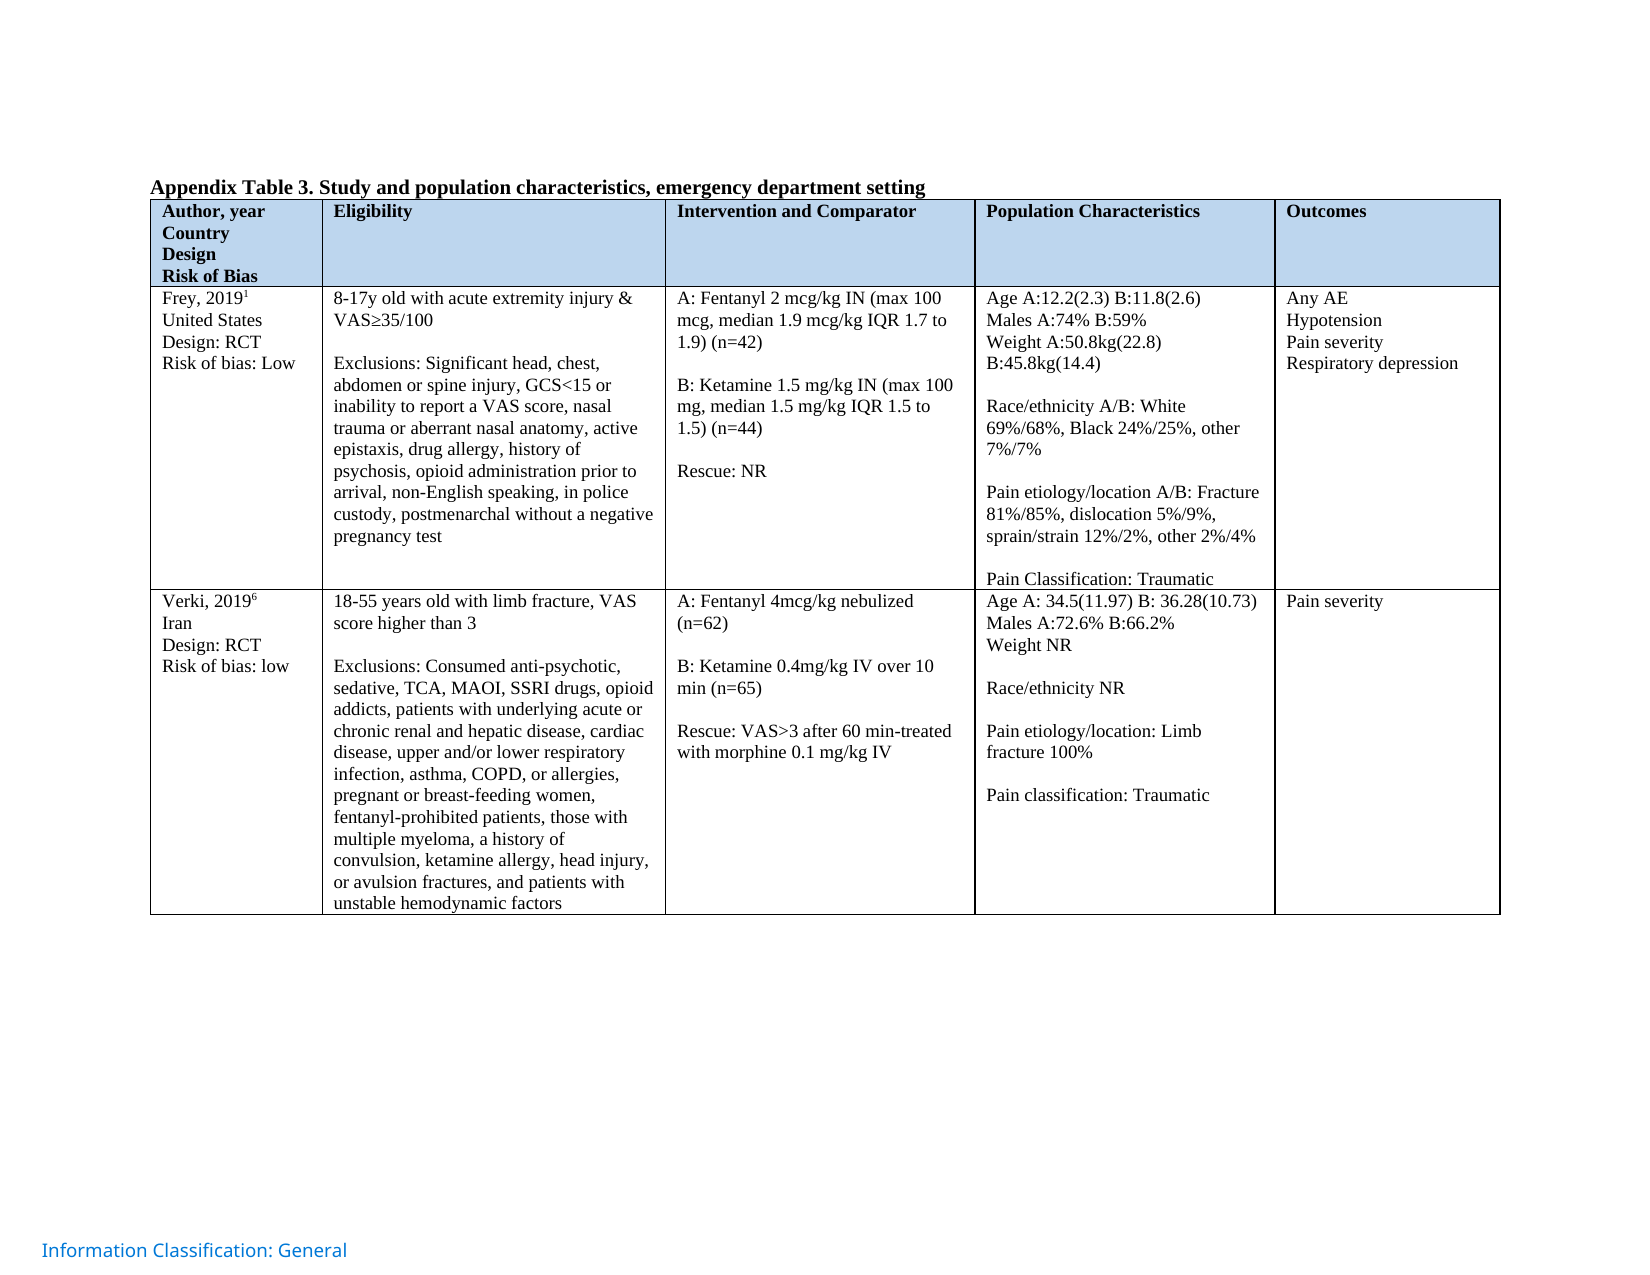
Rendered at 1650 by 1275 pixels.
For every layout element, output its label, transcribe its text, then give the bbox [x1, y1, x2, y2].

table_cell 8-17y old with acute extremity injury & VAS≥35/100 Exclusions: Significant head, chest, abdomen or spine injury, GCS<15 or inability to report a VAS score, nasal trauma or aberrant nasal anatomy, active epistaxis, drug allergy, history of psychosis, opioid administration prior to arrival, non-English speaking, in police custody, postmenarchal without a negative pregnancy test [323, 287, 665, 589]
table_header Eligibility [323, 200, 665, 286]
table_cell Age A: 34.5(11.97) B: 36.28(10.73) Males A:72.6% B:66.2% Weight NR Race/ethnicity NR Pain etiology/location: Limb fracture 100% Pain classification: Traumatic [976, 590, 1274, 914]
table_header Outcomes [1276, 200, 1499, 286]
table_header Population Characteristics [976, 200, 1274, 286]
table_cell Age A:12.2(2.3) B:11.8(2.6) Males A:74% B:59% Weight A:50.8kg(22.8) B:45.8kg(14.4) Race/ethnicity A/B: White 69%/68%, Black 24%/25%, other 7%/7% Pain etiology/location A/B: Fracture 81%/85%, dislocation 5%/9%, sprain/strain 12%/2%, other 2%/4% Pain Classification: Traumatic [976, 287, 1274, 589]
table_cell Verki, 20196 Iran Design: RCT Risk of bias: low [151, 590, 322, 914]
table_cell A: Fentanyl 4mcg/kg nebulized (n=62) B: Ketamine 0.4mg/kg IV over 10 min (n=65) Rescue: VAS>3 after 60 min-treated with morphine 0.1 mg/kg IV [666, 590, 974, 914]
table_cell A: Fentanyl 2 mcg/kg IN (max 100 mcg, median 1.9 mcg/kg IQR 1.7 to 1.9) (n=42) B: Ketamine 1.5 mg/kg IN (max 100 mg, median 1.5 mg/kg IQR 1.5 to 1.5) (n=44) Rescue: NR [666, 287, 974, 589]
table_header Intervention and Comparator [666, 200, 974, 286]
table_cell Pain severity [1276, 590, 1499, 914]
table_header Author, year Country Design Risk of Bias [151, 200, 322, 286]
table_cell Frey, 20191 United States Design: RCT Risk of bias: Low [151, 287, 322, 589]
table_cell 18-55 years old with limb fracture, VAS score higher than 3 Exclusions: Consumed anti-psychotic, sedative, TCA, MAOI, SSRI drugs, opioid addicts, patients with underlying acute or chronic renal and hepatic disease, cardiac disease, upper and/or lower respiratory infection, asthma, COPD, or allergies, pregnant or breast-feeding women, fentanyl-prohibited patients, those with multiple myeloma, a history of convulsion, ketamine allergy, head injury, or avulsion fractures, and patients with unstable hemodynamic factors [323, 590, 665, 914]
table_cell Any AE Hypotension Pain severity Respiratory depression [1276, 287, 1499, 589]
title Appendix Table 3. Study and population characteristics, emergency department setting [150, 175, 1500, 199]
